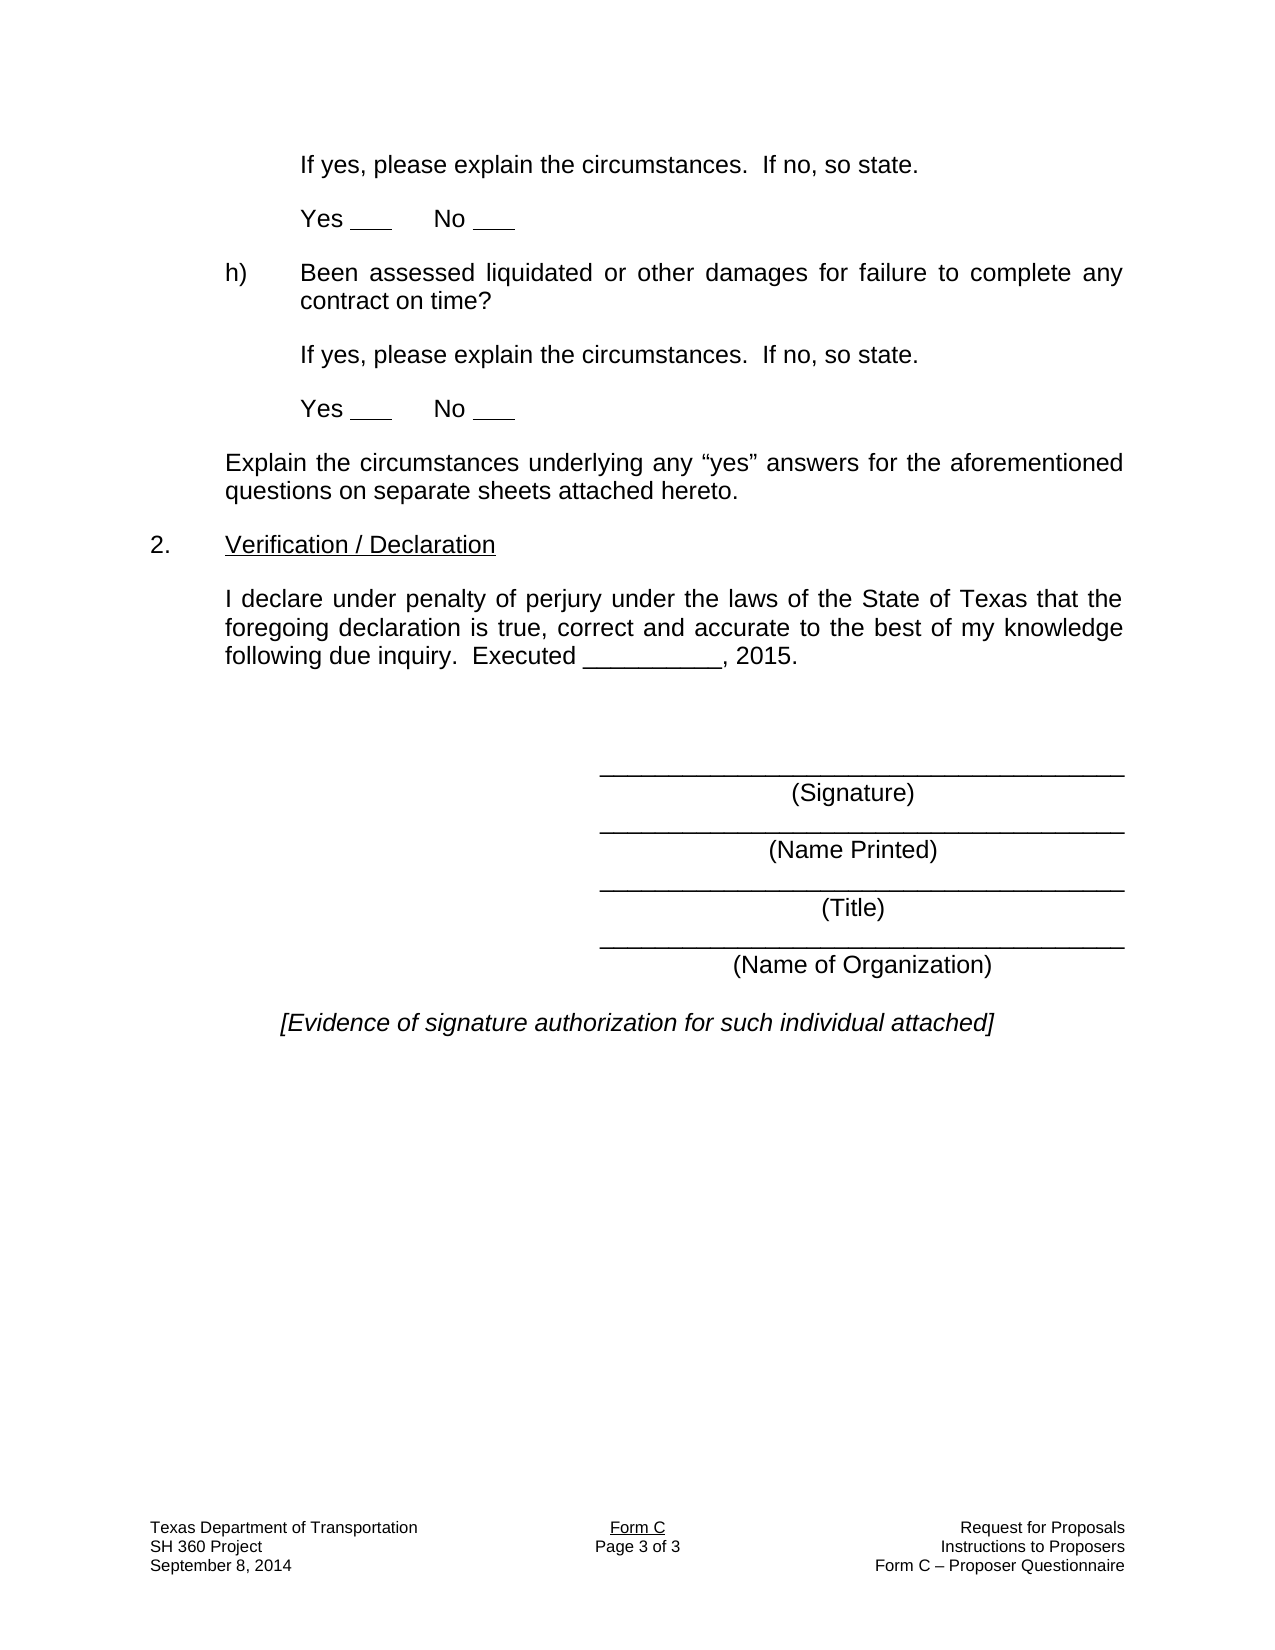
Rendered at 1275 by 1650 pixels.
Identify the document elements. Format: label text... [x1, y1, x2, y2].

text (Signature) [600, 777, 1125, 806]
text (Title) [600, 892, 1125, 921]
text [300, 150, 1125, 179]
text I declare under penalty of perjury under the laws of the State of Texas that the foregoing declaration is true, correct and accurate to the best of my knowledge following due inquiry. Executed __________, 2015. [225, 584, 1125, 670]
text Explain the circumstances underlying any “yes” answers for the aforementioned questions on separate sheets attached hereto. [225, 447, 1125, 505]
list Verification / Declaration [150, 530, 1125, 559]
text [Evidence of signature authorization for such individual attached] [150, 1007, 1125, 1036]
text (Name Printed) [600, 835, 1125, 864]
text (Name of Organization) [600, 950, 1125, 979]
list Been assessed liquidated or other damages for failure to complete any contract on time? [225, 257, 1125, 315]
text If yes, please explain the circumstances. If no, so state. [300, 340, 1125, 369]
text Yes No [300, 394, 1125, 422]
text Yes No [300, 204, 1125, 232]
